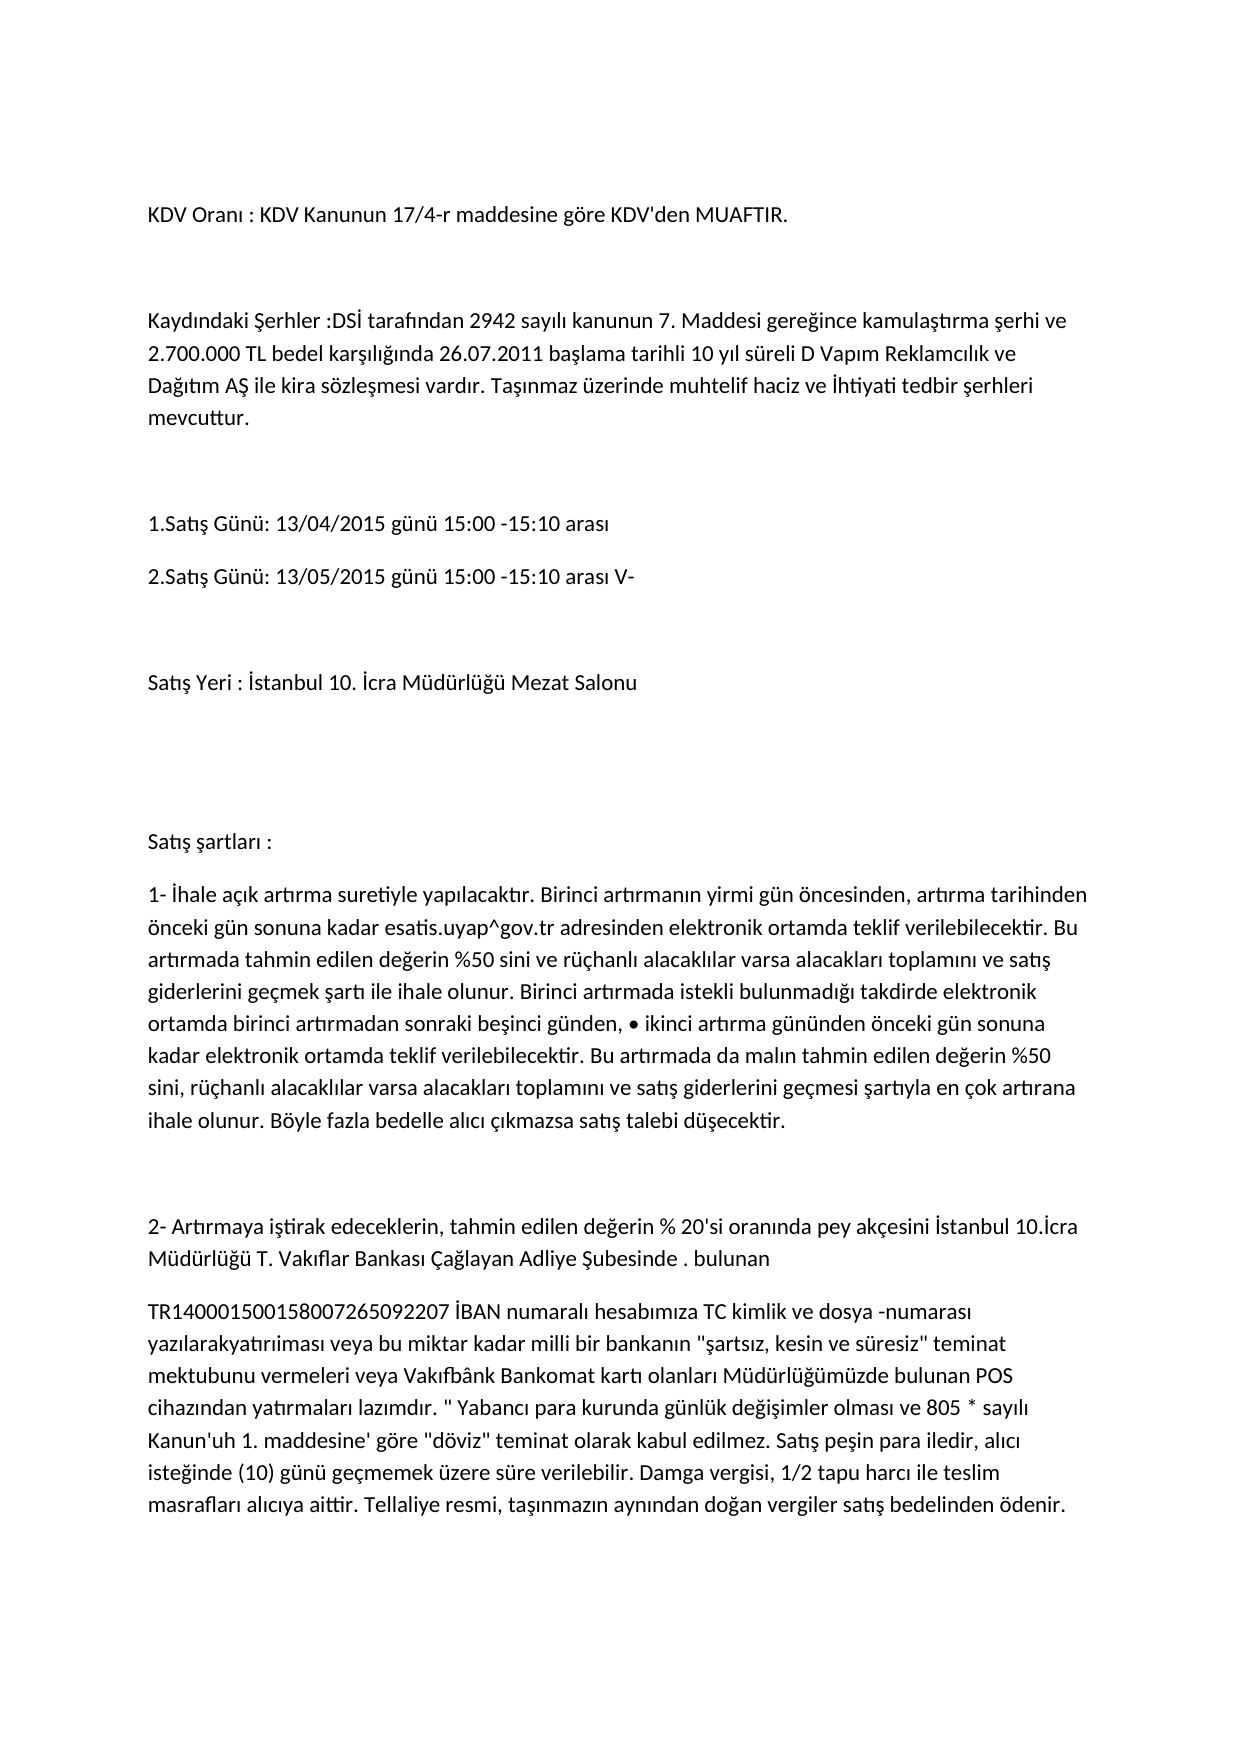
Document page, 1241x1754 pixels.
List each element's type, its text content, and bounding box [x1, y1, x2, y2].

text 2- Artırmaya iştirak edeceklerin, tahmin edilen değerin % 20'si oranında pey akçesini İstanbul 10.İcra Müdürlüğü T. Vakıflar Bankası Çağlayan Adliye Şubesinde . bulunan [148, 1212, 1093, 1272]
text Satış şartları : [148, 827, 1093, 855]
text KDV Oranı : KDV Kanunun 17/4-r maddesine göre KDV'den MUAFTIR. [148, 201, 1093, 229]
text Kaydındaki Şerhler :DSİ tarafından 2942 sayılı kanunun 7. Maddesi gereğince kamulaştırma şerhi ve 2.700.000 TL bedel karşılığında 26.07.2011 başlama tarihli 10 yıl süreli D Vapım Reklamcılık ve Dağıtım AŞ ile kira sözleşmesi vardır. Taşınmaz üzerinde muhtelif haciz ve İhtiyati tedbir şerhleri mevcuttur. [148, 307, 1093, 431]
text 1- İhale açık artırma suretiyle yapılacaktır. Birinci artırmanın yirmi gün öncesinden, artırma tarihinden önceki gün sonuna kadar esatis.uyap^gov.tr adresinden elektronik ortamda teklif verilebilecektir. Bu artırmada tahmin edilen değerin %50 sini ve rüçhanlı alacaklılar varsa alacakları toplamını ve satış giderlerini geçmek şartı ile ihale olunur. Birinci artırmada istekli bulunmadığı takdirde elektronik ortamda birinci artırmadan sonraki beşinci günden, • ikinci artırma gününden önceki gün sonuna kadar elektronik ortamda teklif verilebilecektir. Bu artırmada da malın tahmin edilen değerin %50 sini, rüçhanlı alacaklılar varsa alacakları toplamını ve satış giderlerini geçmesi şartıyla en çok artırana ihale olunur. Böyle fazla bedelle alıcı çıkmazsa satış talebi düşecektir. [148, 880, 1093, 1134]
text 1.Satış Günü: 13/04/2015 günü 15:00 -15:10 arası [148, 509, 1093, 537]
text 2.Satış Günü: 13/05/2015 günü 15:00 -15:10 arası V- [148, 562, 1093, 590]
text Satış Yeri : İstanbul 10. İcra Müdürlüğü Mezat Salonu [148, 668, 1093, 696]
text TR140001500158007265092207 İBAN numaralı hesabımıza TC kimlik ve dosya -numarası yazılarakyatırıiması veya bu miktar kadar milli bir bankanın "şartsız, kesin ve süresiz" teminat mektubunu vermeleri veya Vakıfbânk Bankomat kartı olanları Müdürlüğümüzde bulunan POS cihazından yatırmaları lazımdır. " Yabancı para kurunda günlük değişimler olması ve 805 * sayılı Kanun'uh 1. maddesine' göre "döviz" teminat olarak kabul edilmez. Satış peşin para iledir, alıcı isteğinde (10) günü geçmemek üzere süre verilebilir. Damga vergisi, 1/2 tapu harcı ile teslim masrafları alıcıya aittir. Tellaliye resmi, taşınmazın aynından doğan vergiler satış bedelinden ödenir. [148, 1297, 1093, 1518]
